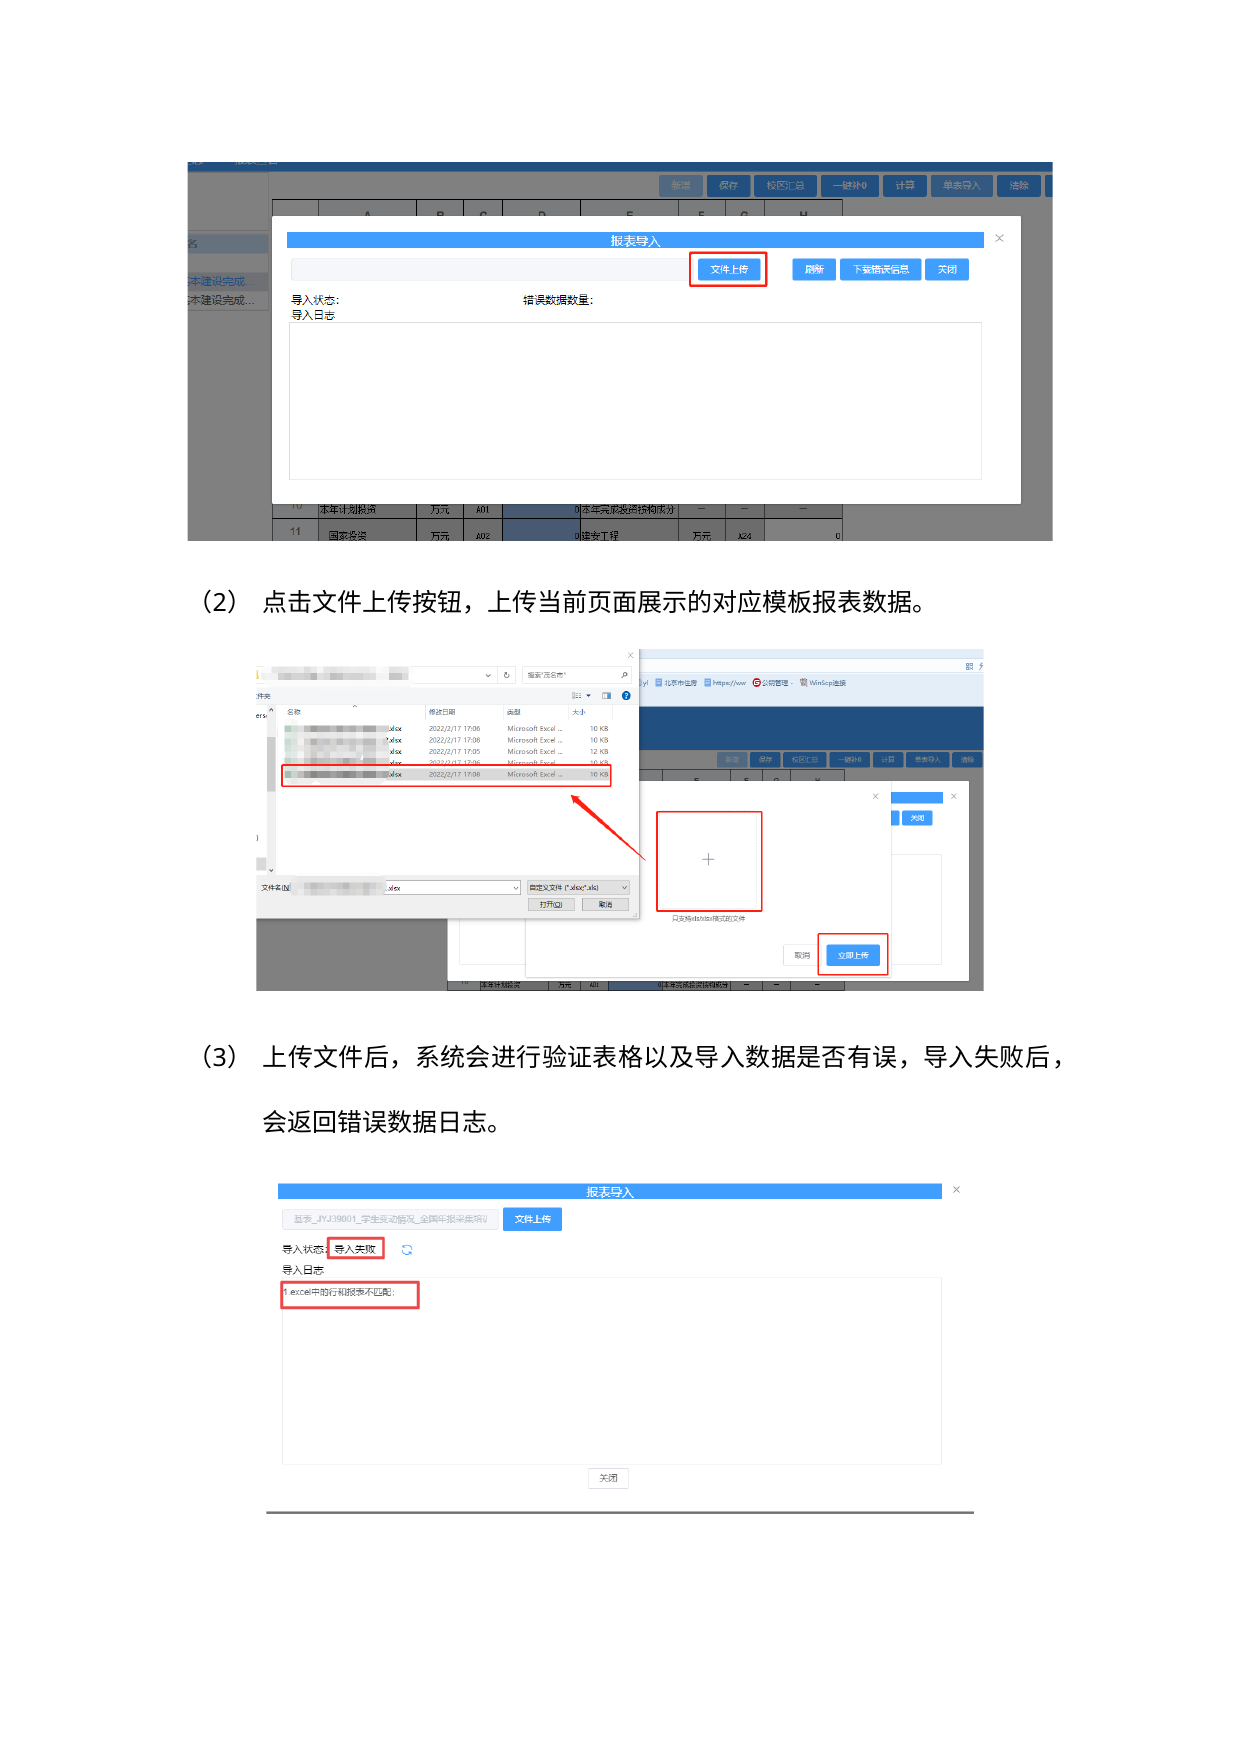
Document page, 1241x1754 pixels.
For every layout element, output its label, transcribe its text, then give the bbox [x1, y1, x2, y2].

list 上传文件后，系统会进行验证表格以及导入数据是否有误，导入失败后，会返回错误数据日志。 [187, 1023, 1053, 1153]
list 点击文件上传按钮，上传当前页面展示的对应模板报表数据。 [187, 568, 1053, 633]
picture [187, 162, 1053, 541]
picture [256, 649, 984, 991]
picture [266, 1169, 974, 1514]
